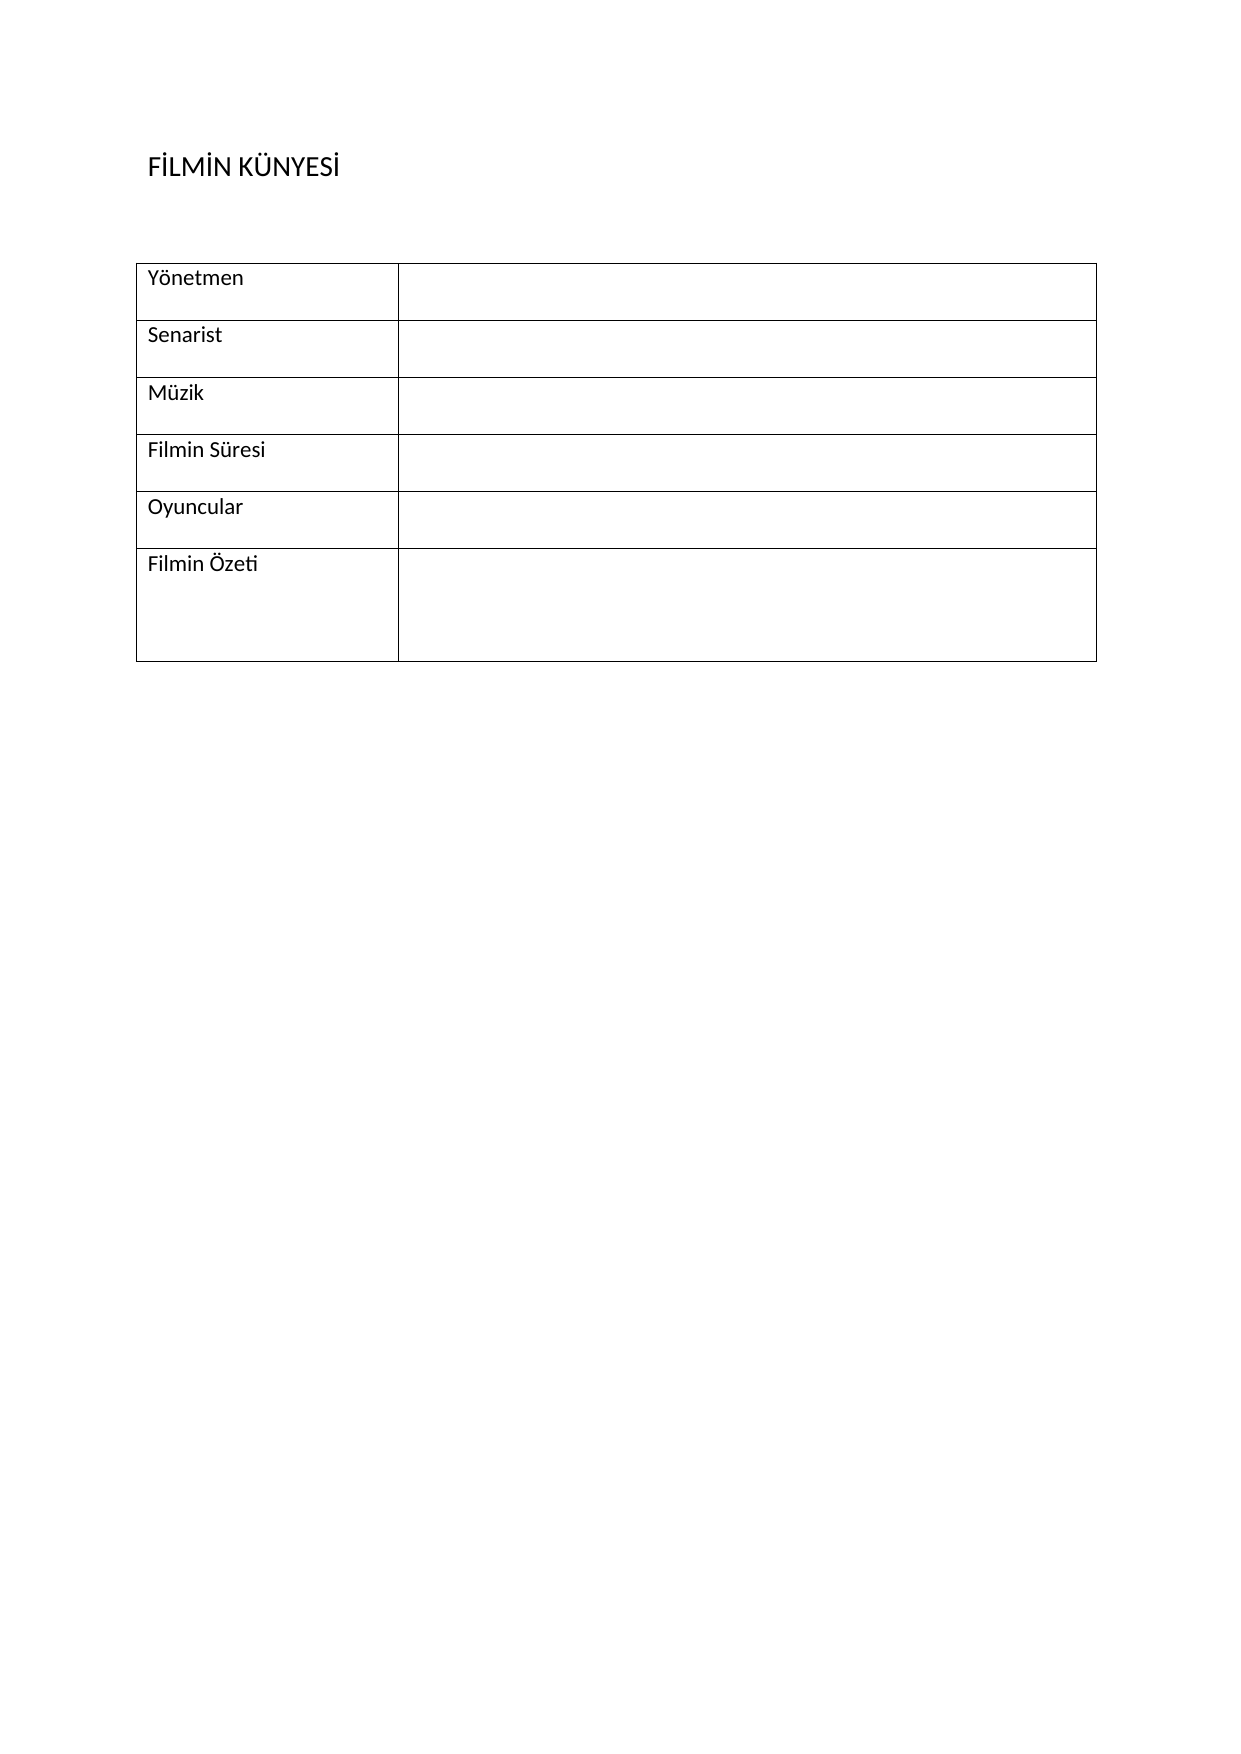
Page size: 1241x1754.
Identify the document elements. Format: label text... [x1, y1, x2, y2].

table_header Yönetmen [137, 264, 398, 319]
table_cell [399, 321, 1096, 377]
table_header [399, 264, 1096, 319]
table_cell Müzik [137, 378, 398, 434]
table_cell Filmin Özeti [137, 549, 398, 661]
table_cell [399, 549, 1096, 661]
table_cell Oyuncular [137, 492, 398, 548]
table_cell Senarist [137, 321, 398, 377]
table_cell [399, 492, 1096, 548]
table_cell Filmin Süresi [137, 435, 398, 491]
table_cell [399, 378, 1096, 434]
text FİLMİN KÜNYESİ [148, 148, 1093, 183]
table_cell [399, 435, 1096, 491]
